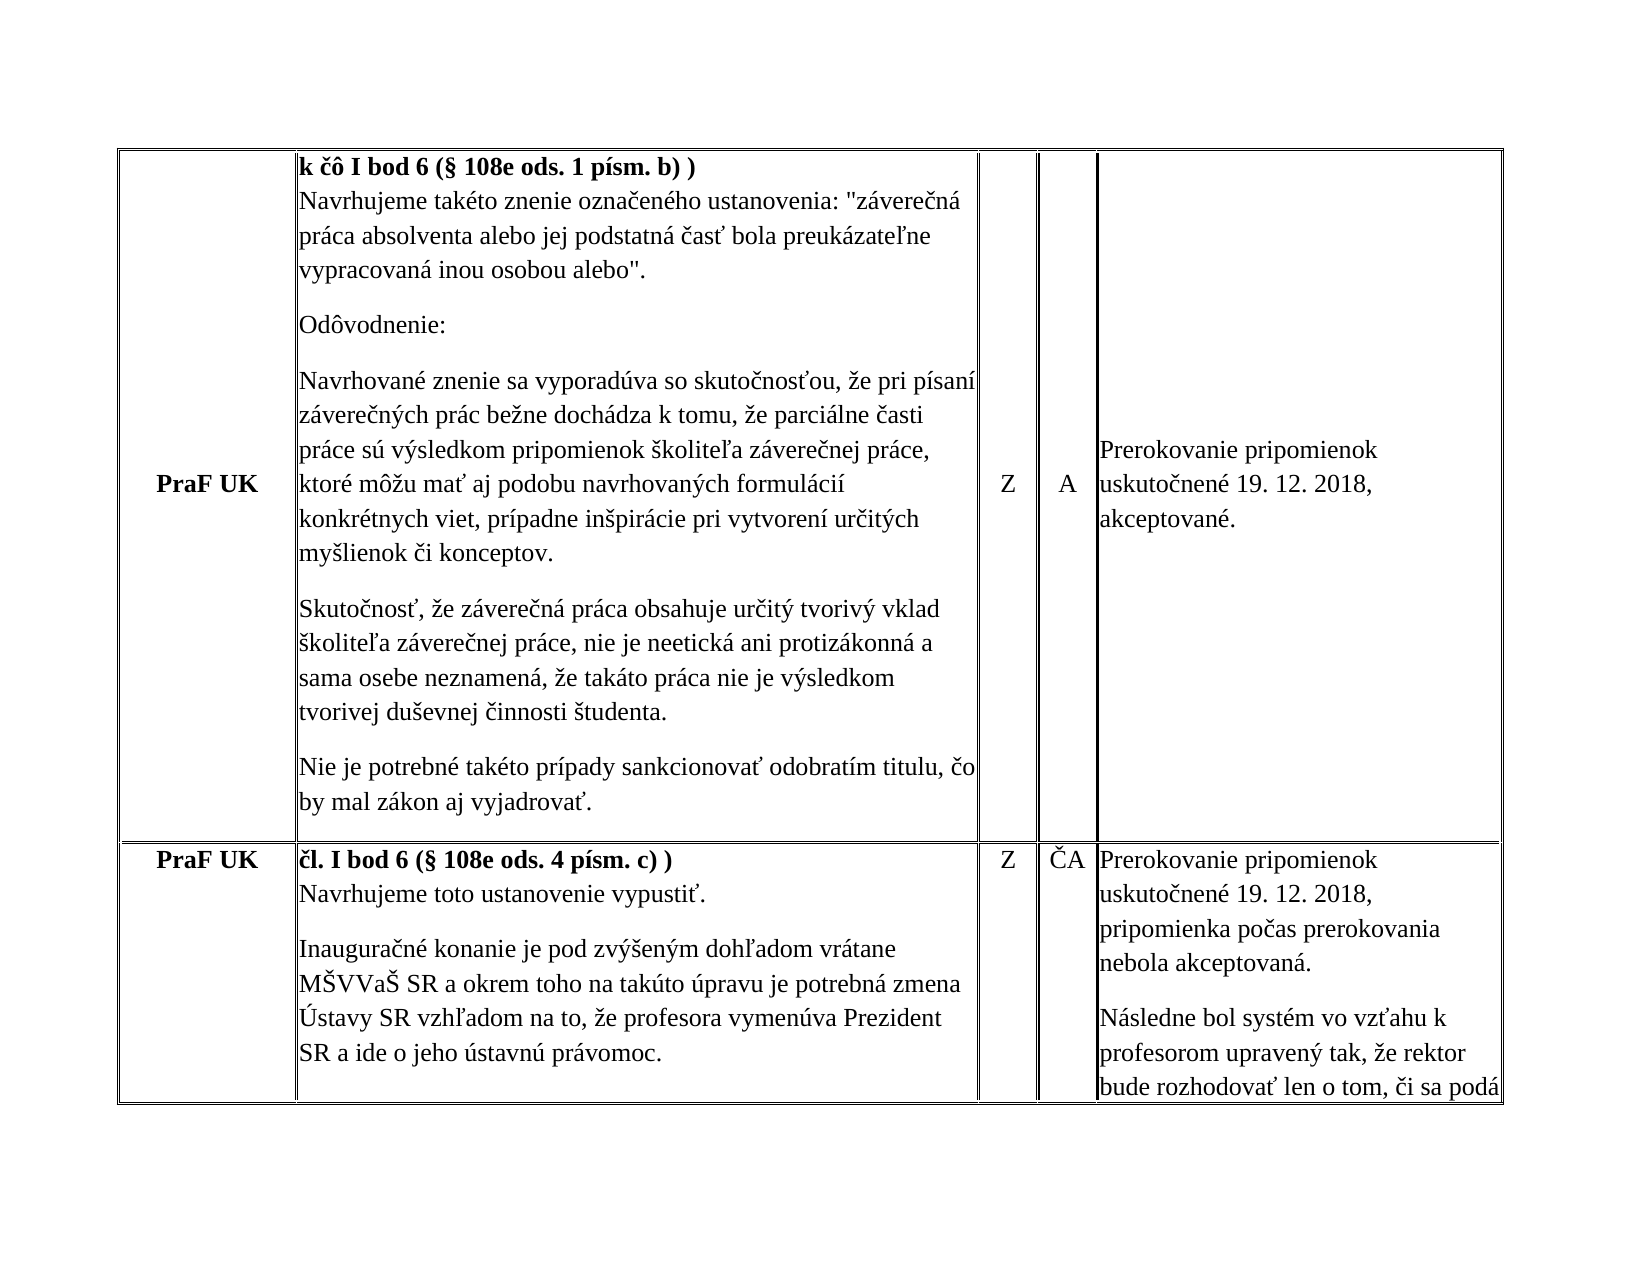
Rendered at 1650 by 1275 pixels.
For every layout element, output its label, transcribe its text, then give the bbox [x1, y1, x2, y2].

table_cell ČA [1038, 844, 1097, 1101]
table_cell Z [979, 841, 1038, 1101]
table_cell A [1038, 149, 1097, 841]
table_cell Z [979, 149, 1038, 841]
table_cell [1097, 841, 1502, 1101]
table_cell PraF UK [118, 841, 296, 1101]
table_cell PraF UK [120, 151, 296, 841]
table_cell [1097, 151, 1501, 841]
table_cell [296, 844, 978, 1101]
table_cell k čô I bod 6 (§ 108e ods. 1 písm. b) ) Navrhujeme takéto znenie označeného ustanovenia: "záverečná práca absolventa alebo jej podstatná časť bola preukázateľne vypracovaná inou osobou alebo". Odôvodnenie: Navrhované znenie sa vyporadúva so skutočnosťou, že pri písaní záverečných prác bežne dochádza k tomu, že parciálne časti práce sú výsledkom pripomienok školiteľa záverečnej práce, ktoré môžu mať aj podobu navrhovaných formulácií konkrétnych viet, prípadne inšpirácie pri vytvorení určitých myšlienok či konceptov. Skutočnosť, že záverečná práca obsahuje určitý tvorivý vklad školiteľa záverečnej práce, nie je neetická ani protizákonná a sama osebe neznamená, že takáto práca nie je výsledkom tvorivej duševnej činnosti študenta. Nie je potrebné takéto prípady sankcionovať odobratím titulu, čo by mal zákon aj vyjadrovať. [296, 151, 978, 841]
